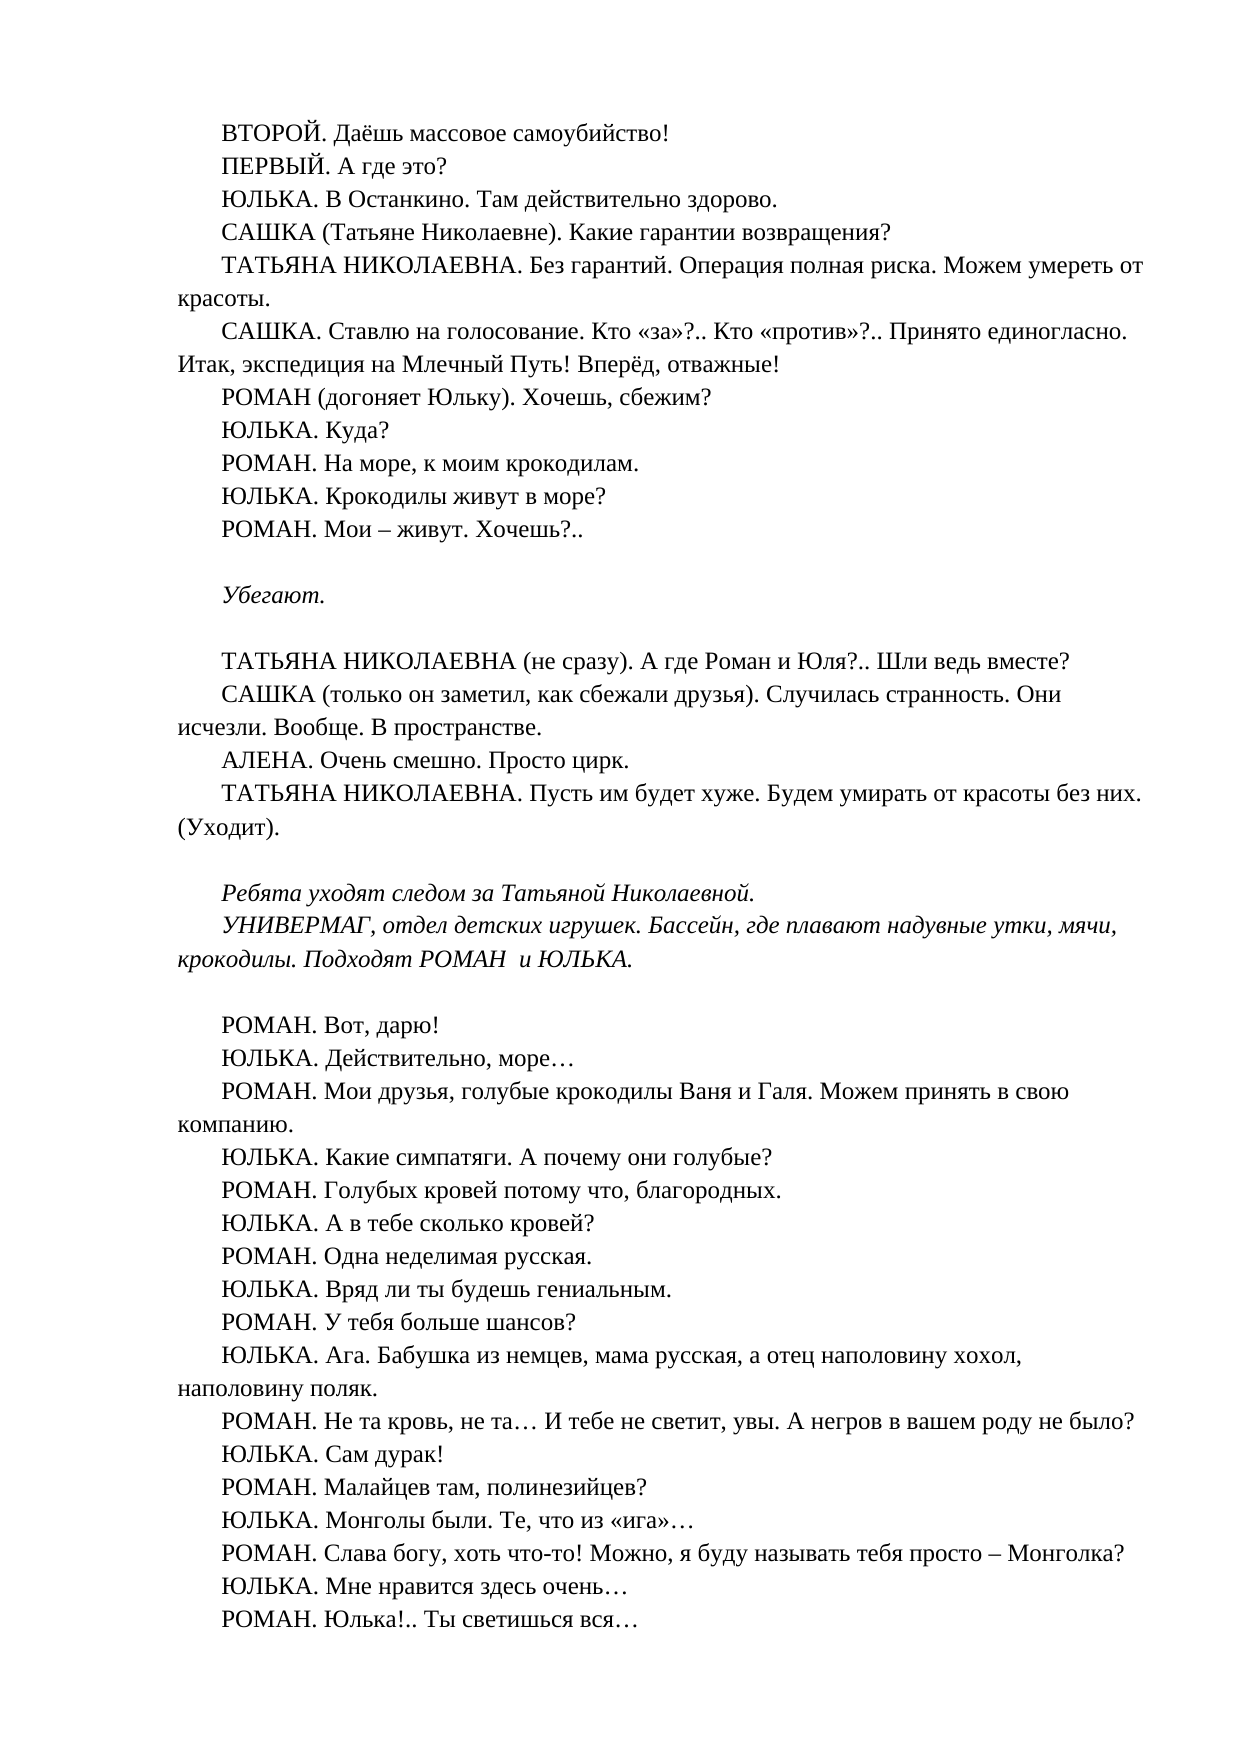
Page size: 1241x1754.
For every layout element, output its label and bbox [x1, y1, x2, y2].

text [177, 118, 1152, 1633]
